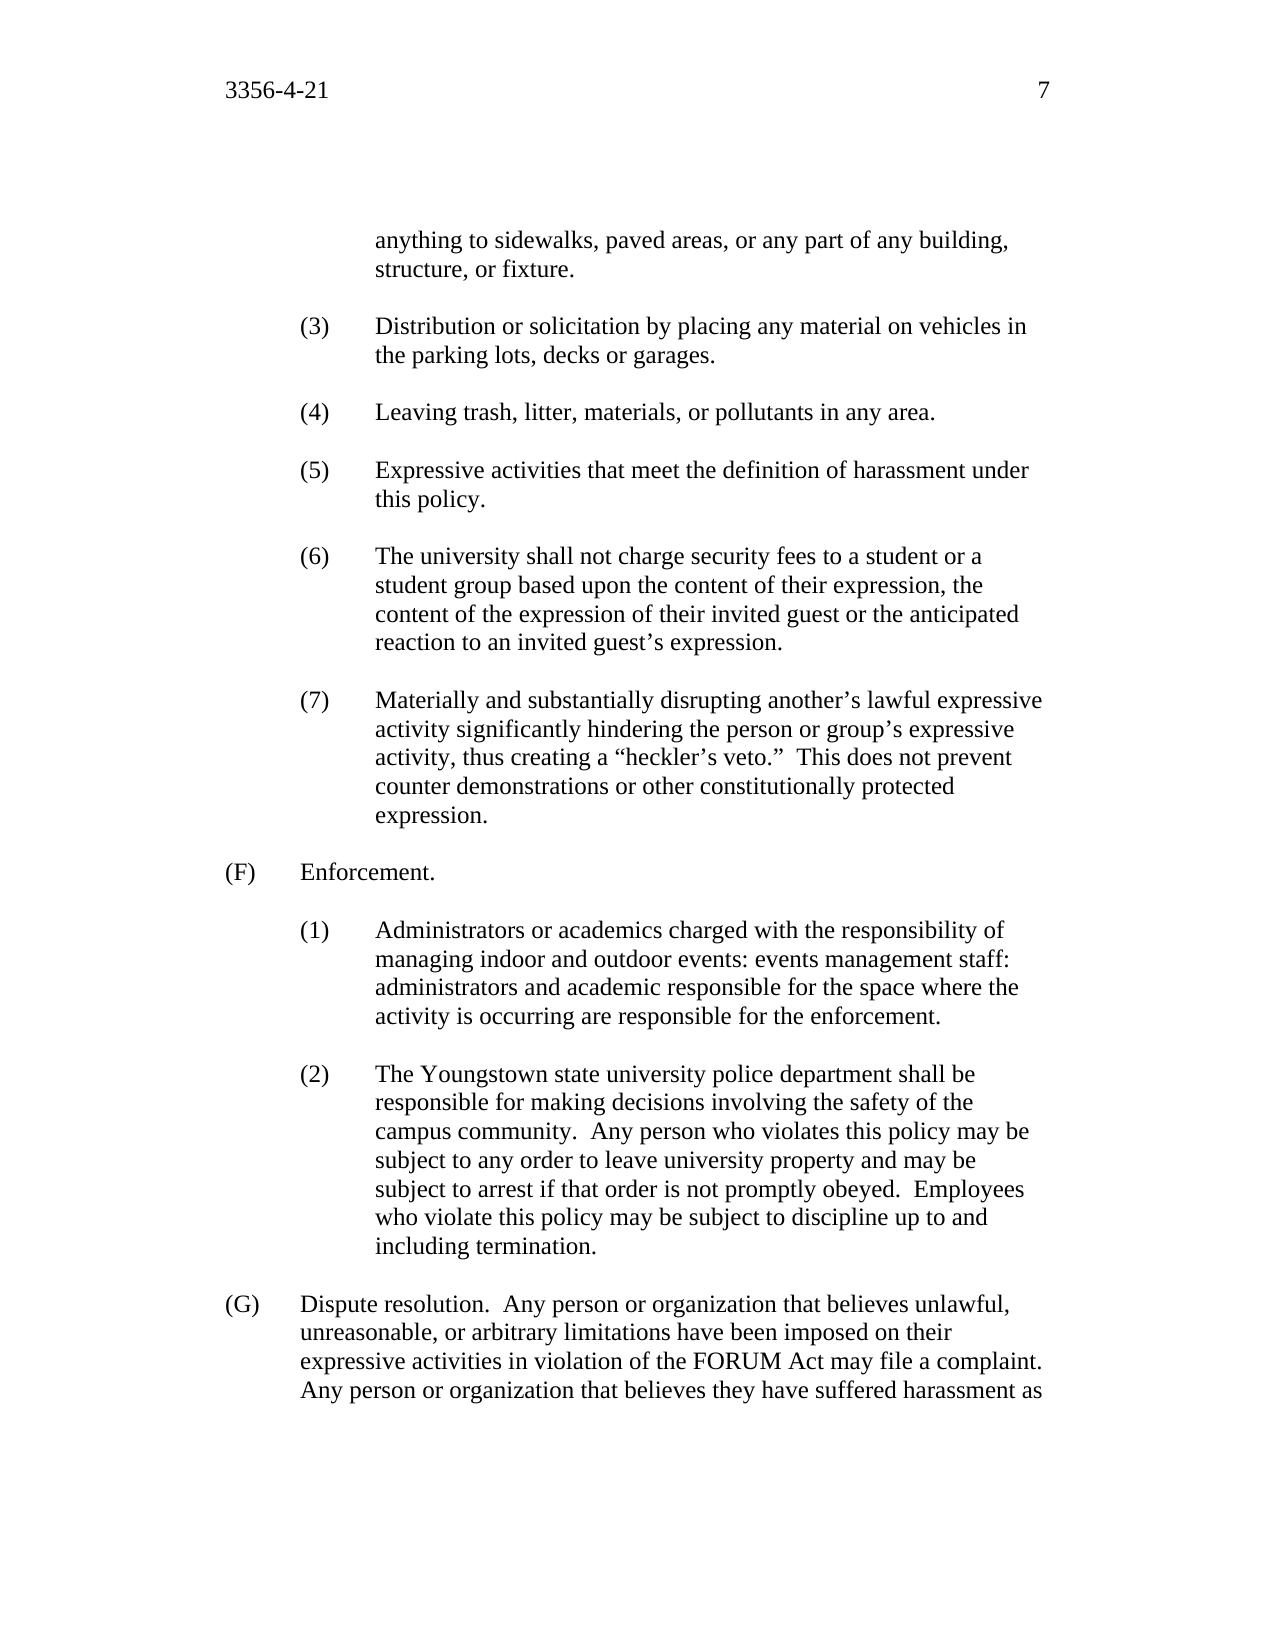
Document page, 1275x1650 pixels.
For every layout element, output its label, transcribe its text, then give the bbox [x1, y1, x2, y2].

list Materially and substantially disrupting another’s lawful expressive activity significantly hindering the person or group’s expressive activity, thus creating a “heckler’s veto.” This does not prevent counter demonstrations or other constitutionally protected expression. [300, 685, 1050, 829]
text (3) Distribution or solicitation by placing any material on vehicles in the parking lots, decks or garages. [225, 311, 1050, 369]
list Administrators or academics charged with the responsibility of managing indoor and outdoor events: events management staff: administrators and academic responsible for the space where the activity is occurring are responsible for the enforcement. [300, 915, 1050, 1030]
text (5) Expressive activities that meet the definition of harassment under this policy. [300, 455, 1050, 512]
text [225, 1289, 1050, 1404]
list The Youngstown state university police department shall be responsible for making decisions involving the safety of the campus community. Any person who violates this policy may be subject to any order to leave university property and may be subject to arrest if that order is not promptly obeyed. Employees who violate this policy may be subject to discipline up to and including termination. [300, 1059, 1050, 1260]
text (4) Leaving trash, litter, materials, or pollutants in any area. [225, 397, 1050, 426]
list The university shall not charge security fees to a student or a student group based upon the content of their expression, the content of the expression of their invited guest or the anticipated reaction to an invited guest’s expression. [300, 541, 1050, 656]
text (F) Enforcement. [225, 857, 1050, 886]
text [300, 225, 1050, 282]
